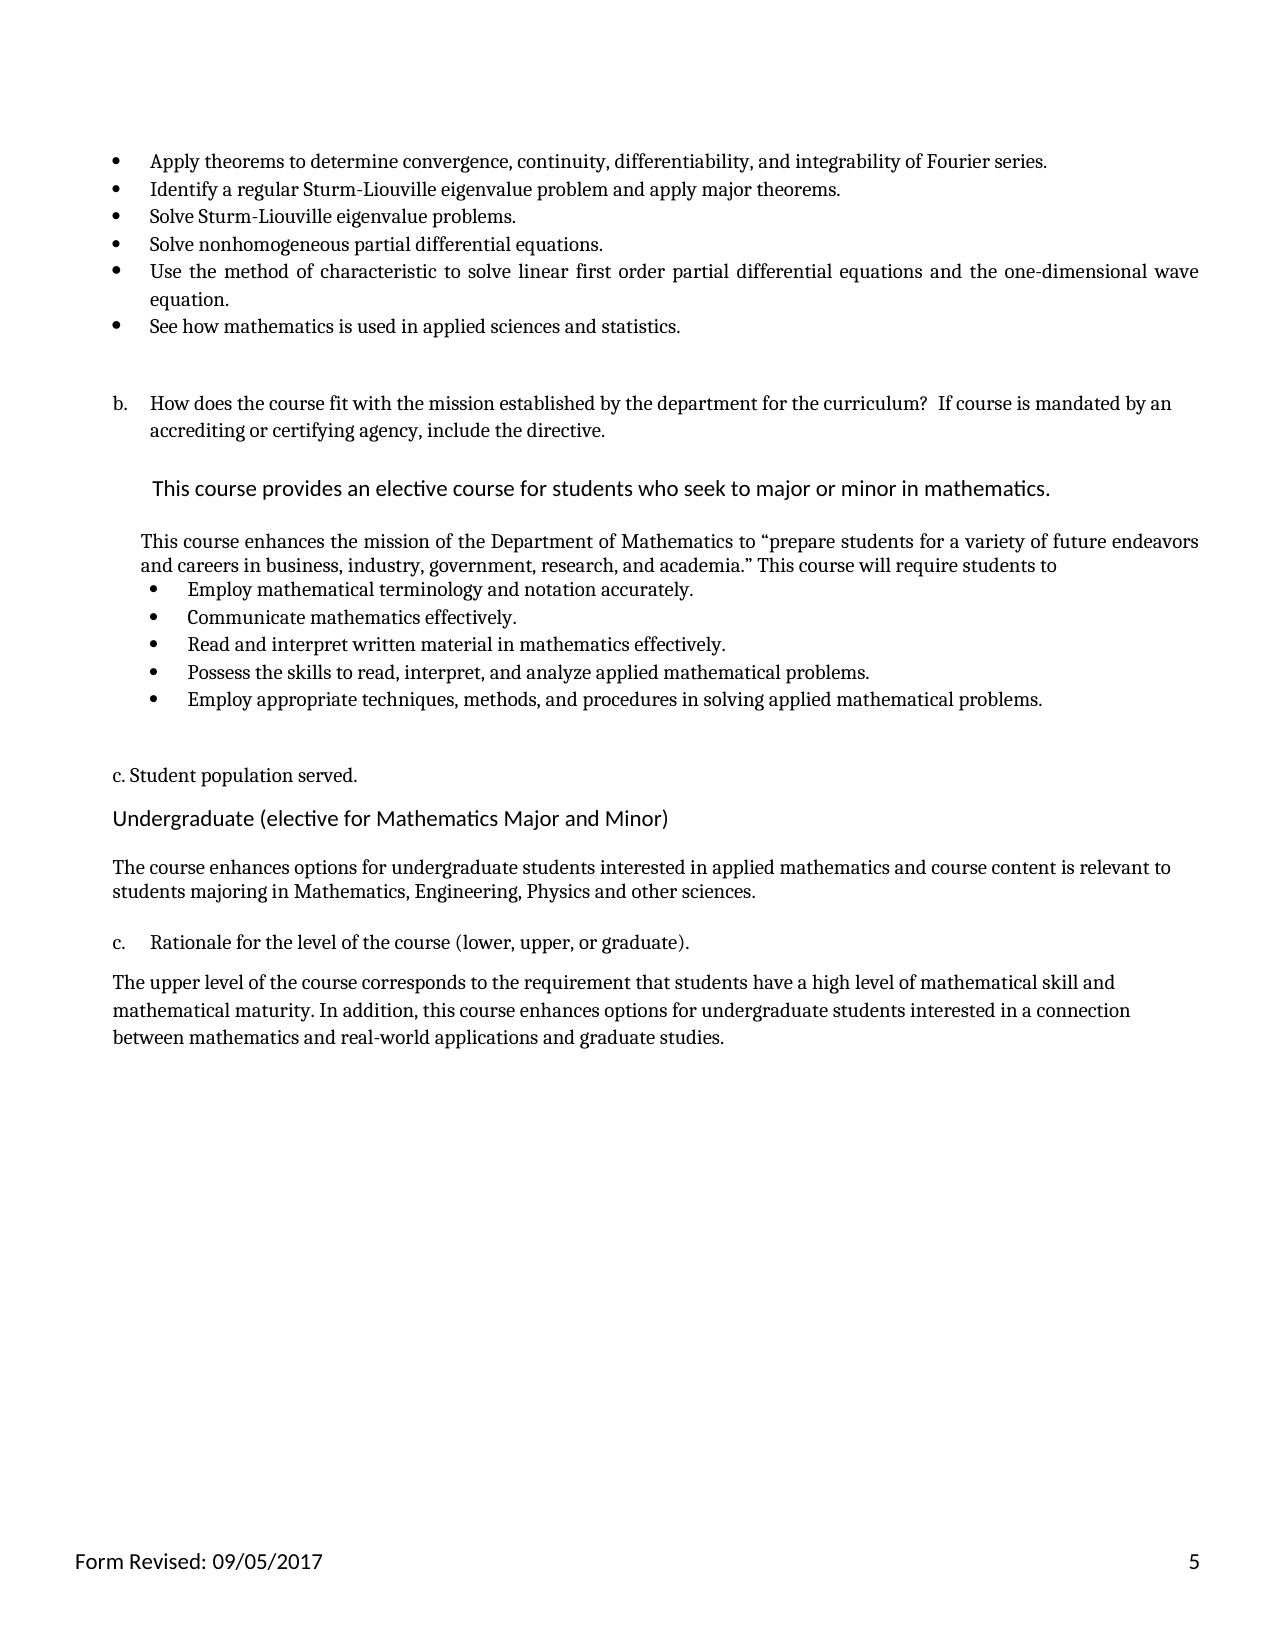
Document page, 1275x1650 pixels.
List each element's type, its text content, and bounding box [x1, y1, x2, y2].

text The upper level of the course corresponds to the requirement that students have a high level of mathematical skill and mathematical maturity. In addition, this course enhances options for undergraduate students interested in a connection between mathematics and real-world applications and graduate studies. [112, 971, 1200, 1050]
list How does the course fit with the mission established by the department for the curriculum? If course is mandated by an accrediting or certifying agency, include the directive. [112, 391, 1200, 443]
text c. Student population served. [112, 764, 1200, 788]
list Rationale for the level of the course (lower, upper, or graduate). [112, 931, 1200, 955]
